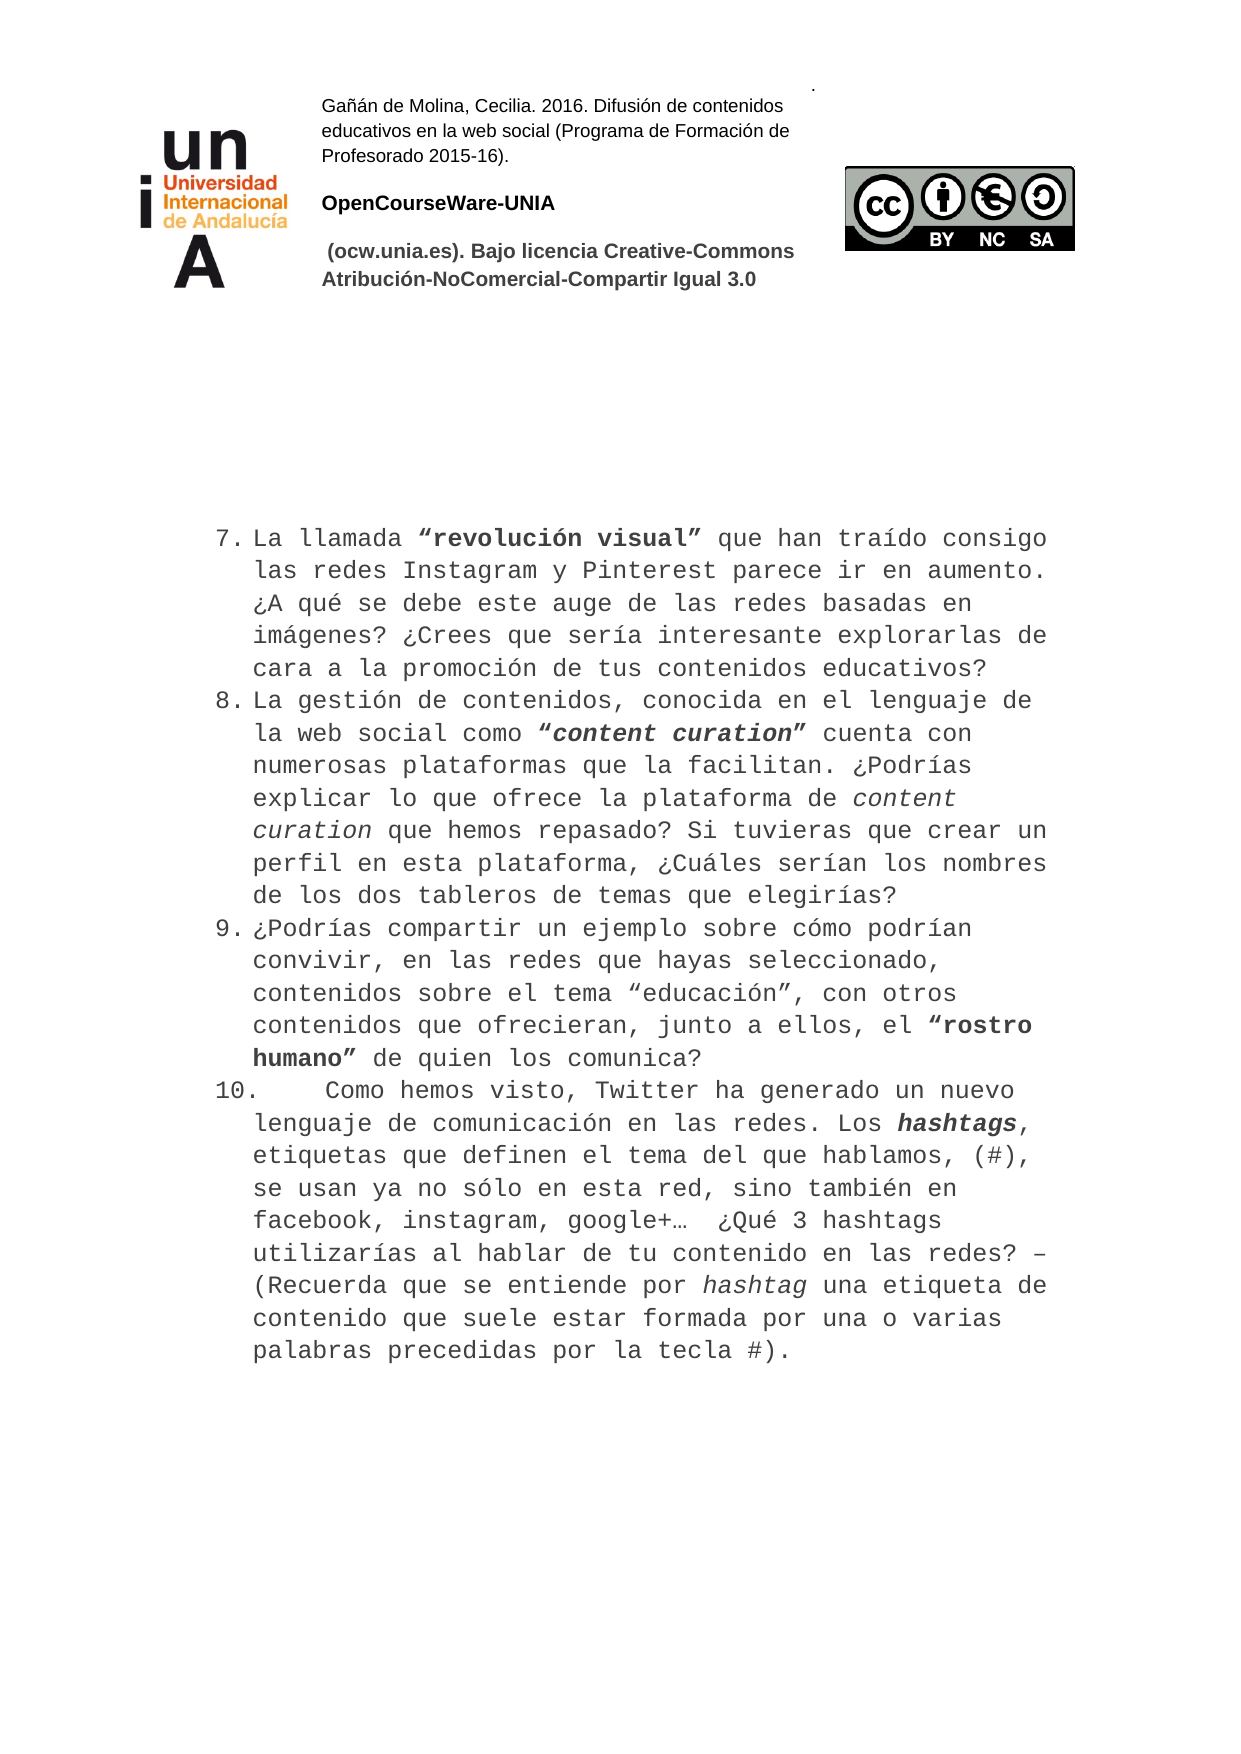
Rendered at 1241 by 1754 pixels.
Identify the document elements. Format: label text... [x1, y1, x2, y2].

list Como hemos visto, Twitter ha generado un nuevo lenguaje de comunicación en las redes. Los hashtags, etiquetas que definen el tema del que hablamos, (#), se usan ya no sólo en esta red, sino también en facebook, instagram, google+… ¿Qué 3 hashtags utilizarías al hablar de tu contenido en las redes? –(Recuerda que se entiende por hashtag una etiqueta de contenido que suele estar formada por una o varias palabras precedidas por la tecla #). [215, 1078, 1063, 1366]
list ¿Podrías compartir un ejemplo sobre cómo podrían convivir, en las redes que hayas seleccionado, contenidos sobre el tema “educación”, con otros contenidos que ofrecieran, junto a ellos, el “rostro humano” de quien los comunica? [215, 915, 1063, 1073]
picture [137, 126, 292, 291]
list La gestión de contenidos, conocida en el lenguaje de la web social como “content curation” cuenta con numerosas plataformas que la facilitan. ¿Podrías explicar lo que ofrece la plataforma de content curation que hemos repasado? Si tuvieras que crear un perfil en esta plataforma, ¿Cuáles serían los nombres de los dos tableros de temas que elegirías? [215, 688, 1063, 911]
list La llamada “revolución visual” que han traído consigo las redes Instagram y Pinterest parece ir en aumento. ¿A qué se debe este auge de las redes basadas en imágenes? ¿Crees que sería interesante explorarlas de cara a la promoción de tus contenidos educativos? [215, 525, 1063, 683]
